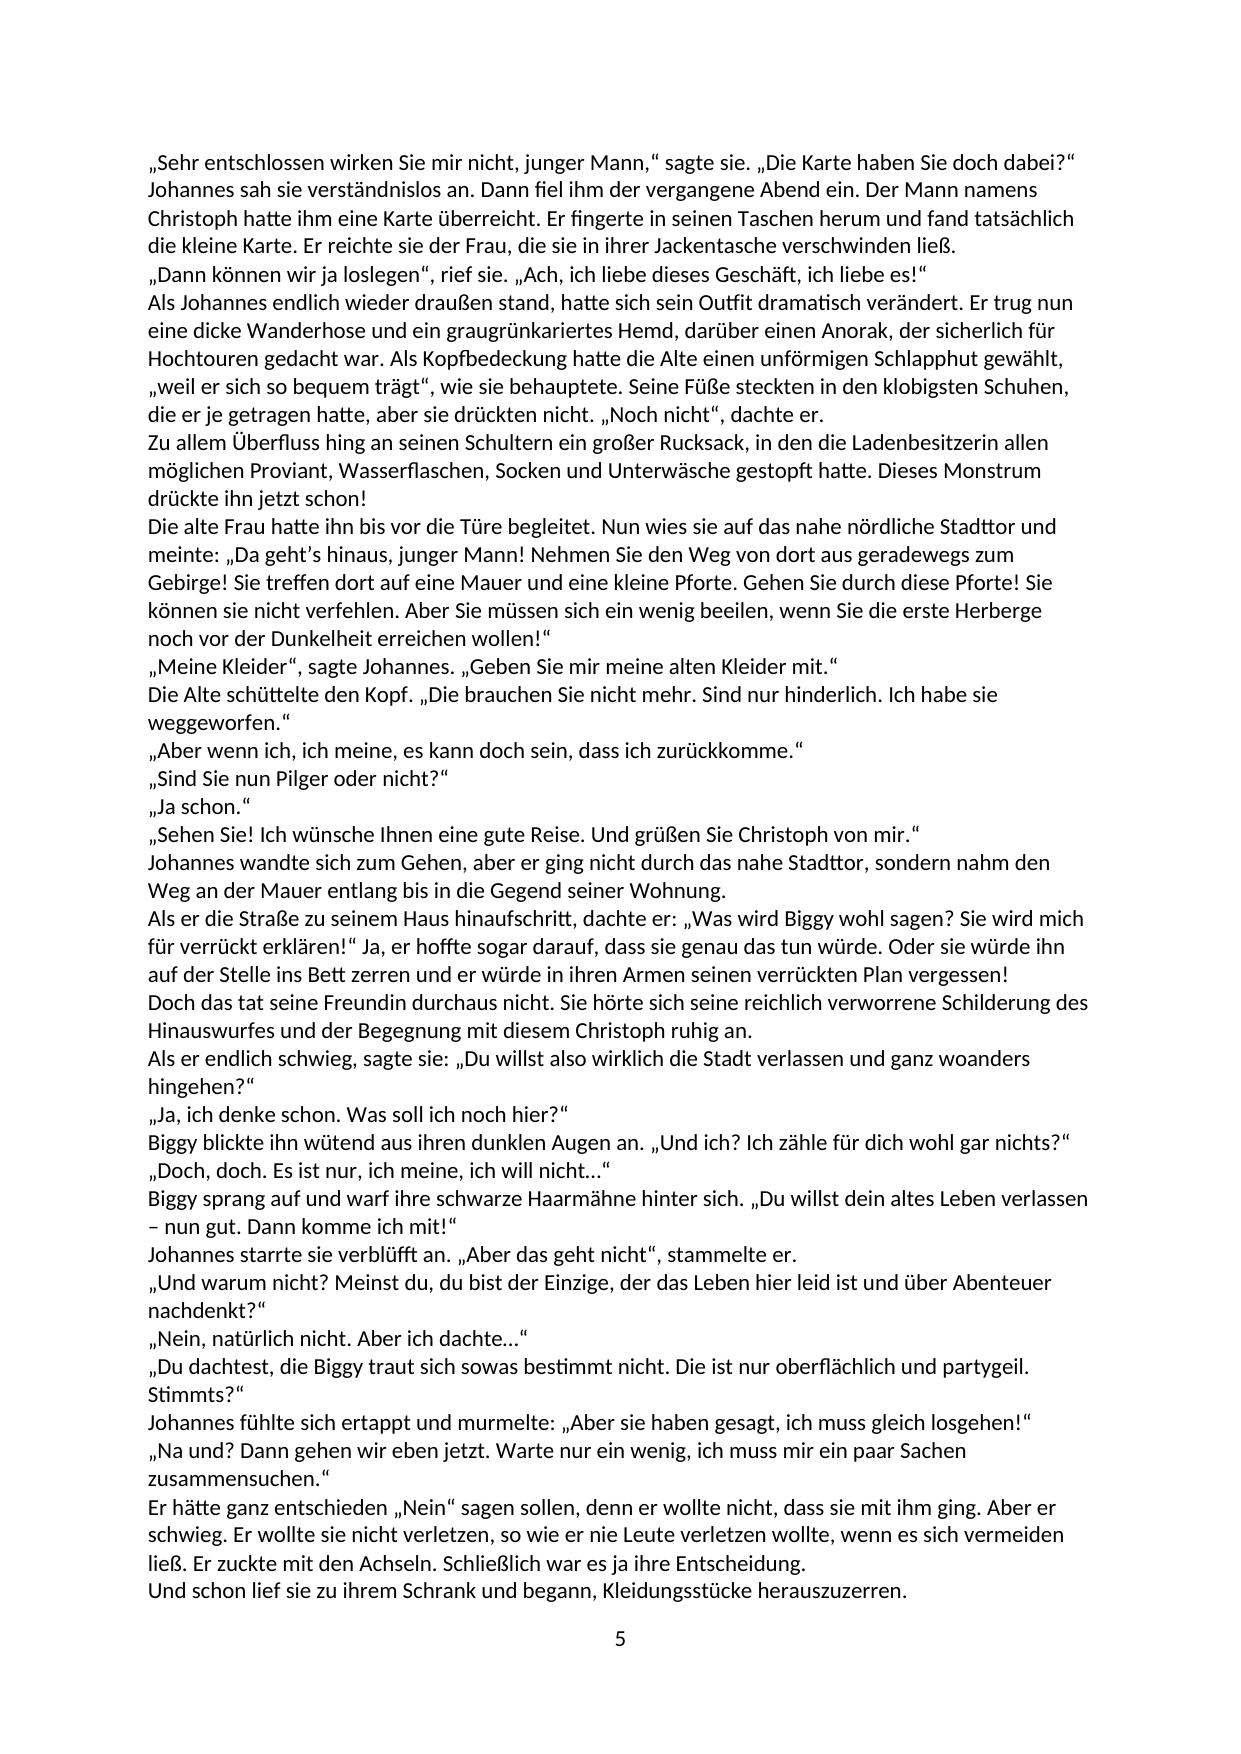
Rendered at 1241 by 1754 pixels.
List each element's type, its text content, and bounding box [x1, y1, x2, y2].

text Er hätte ganz entschieden „Nein“ sagen sollen, denn er wollte nicht, dass sie mit ihm ging. Aber er schwieg. Er wollte sie nicht verletzen, so wie er nie Leute verletzen wollte, wenn es sich vermeiden ließ. Er zuckte mit den Achseln. Schließlich war es ja ihre Entscheidung. [148, 1493, 1093, 1577]
text „Ja schon.“ [148, 792, 1093, 820]
text Biggy blickte ihn wütend aus ihren dunklen Augen an. „Und ich? Ich zähle für dich wohl gar nichts?“ [148, 1128, 1093, 1156]
text Johannes starrte sie verblüfft an. „Aber das geht nicht“, stammelte er. [148, 1240, 1093, 1268]
text „Na und? Dann gehen wir eben jetzt. Warte nur ein wenig, ich muss mir ein paar Sachen zusammensuchen.“ [148, 1437, 1093, 1493]
text „Meine Kleider“, sagte Johannes. „Geben Sie mir meine alten Kleider mit.“ [148, 652, 1093, 680]
text Und schon lief sie zu ihrem Schrank und begann, Kleidungsstücke herauszuzerren. [148, 1577, 1093, 1605]
text Zu allem Überfluss hing an seinen Schultern ein großer Rucksack, in den die Ladenbesitzerin allen möglichen Proviant, Wasserflaschen, Socken und Unterwäsche gestopft hatte. Dieses Monstrum drückte ihn jetzt schon! [148, 428, 1093, 512]
text Biggy sprang auf und warf ihre schwarze Haarmähne hinter sich. „Du willst dein altes Leben verlassen – nun gut. Dann komme ich mit!“ [148, 1184, 1093, 1240]
text Johannes wandte sich zum Gehen, aber er ging nicht durch das nahe Stadttor, sondern nahm den Weg an der Mauer entlang bis in die Gegend seiner Wohnung. [148, 848, 1093, 904]
text Die alte Frau hatte ihn bis vor die Türe begleitet. Nun wies sie auf das nahe nördliche Stadttor und meinte: „Da geht’s hinaus, junger Mann! Nehmen Sie den Weg von dort aus geradewegs zum Gebirge! Sie treffen dort auf eine Mauer und eine kleine Pforte. Gehen Sie durch diese Pforte! Sie können sie nicht verfehlen. Aber Sie müssen sich ein wenig beeilen, wenn Sie die erste Herberge noch vor der Dunkelheit erreichen wollen!“ [148, 512, 1093, 652]
text Johannes sah sie verständnislos an. Dann fiel ihm der vergangene Abend ein. Der Mann namens Christoph hatte ihm eine Karte überreicht. Er fingerte in seinen Taschen herum und fand tatsächlich die kleine Karte. Er reichte sie der Frau, die sie in ihrer Jackentasche verschwinden ließ. [148, 176, 1093, 260]
text „Aber wenn ich, ich meine, es kann doch sein, dass ich zurückkomme.“ [148, 736, 1093, 764]
text „Doch, doch. Es ist nur, ich meine, ich will nicht…“ [148, 1156, 1093, 1184]
text „Nein, natürlich nicht. Aber ich dachte…“ [148, 1324, 1093, 1352]
text Als er endlich schwieg, sagte sie: „Du willst also wirklich die Stadt verlassen und ganz woanders hingehen?“ [148, 1044, 1093, 1100]
text Johannes fühlte sich ertappt und murmelte: „Aber sie haben gesagt, ich muss gleich losgehen!“ [148, 1408, 1093, 1437]
text „Du dachtest, die Biggy traut sich sowas bestimmt nicht. Die ist nur oberflächlich und partygeil. Stimmts?“ [148, 1352, 1093, 1408]
text „Sind Sie nun Pilger oder nicht?“ [148, 764, 1093, 792]
text Doch das tat seine Freundin durchaus nicht. Sie hörte sich seine reichlich verworrene Schilderung des Hinauswurfes und der Begegnung mit diesem Christoph ruhig an. [148, 988, 1093, 1044]
text „Und warum nicht? Meinst du, du bist der Einzige, der das Leben hier leid ist und über Abenteuer nachdenkt?“ [148, 1268, 1093, 1324]
text „Dann können wir ja loslegen“, rief sie. „Ach, ich liebe dieses Geschäft, ich liebe es!“ [148, 260, 1093, 288]
text „Sehen Sie! Ich wünsche Ihnen eine gute Reise. Und grüßen Sie Christoph von mir.“ [148, 820, 1093, 848]
text „Sehr entschlossen wirken Sie mir nicht, junger Mann,“ sagte sie. „Die Karte haben Sie doch dabei?“ [148, 148, 1093, 176]
text Als Johannes endlich wieder draußen stand, hatte sich sein Outfit dramatisch verändert. Er trug nun eine dicke Wanderhose und ein graugrünkariertes Hemd, darüber einen Anorak, der sicherlich für Hochtouren gedacht war. Als Kopfbedeckung hatte die Alte einen unförmigen Schlapphut gewählt, „weil er sich so bequem trägt“, wie sie behauptete. Seine Füße steckten in den klobigsten Schuhen, die er je getragen hatte, aber sie drückten nicht. „Noch nicht“, dachte er. [148, 288, 1093, 428]
text Als er die Straße zu seinem Haus hinaufschritt, dachte er: „Was wird Biggy wohl sagen? Sie wird mich für verrückt erklären!“ Ja, er hoffte sogar darauf, dass sie genau das tun würde. Oder sie würde ihn auf der Stelle ins Bett zerren und er würde in ihren Armen seinen verrückten Plan vergessen! [148, 904, 1093, 988]
text Die Alte schüttelte den Kopf. „Die brauchen Sie nicht mehr. Sind nur hinderlich. Ich habe sie weggeworfen.“ [148, 680, 1093, 736]
text „Ja, ich denke schon. Was soll ich noch hier?“ [148, 1100, 1093, 1128]
